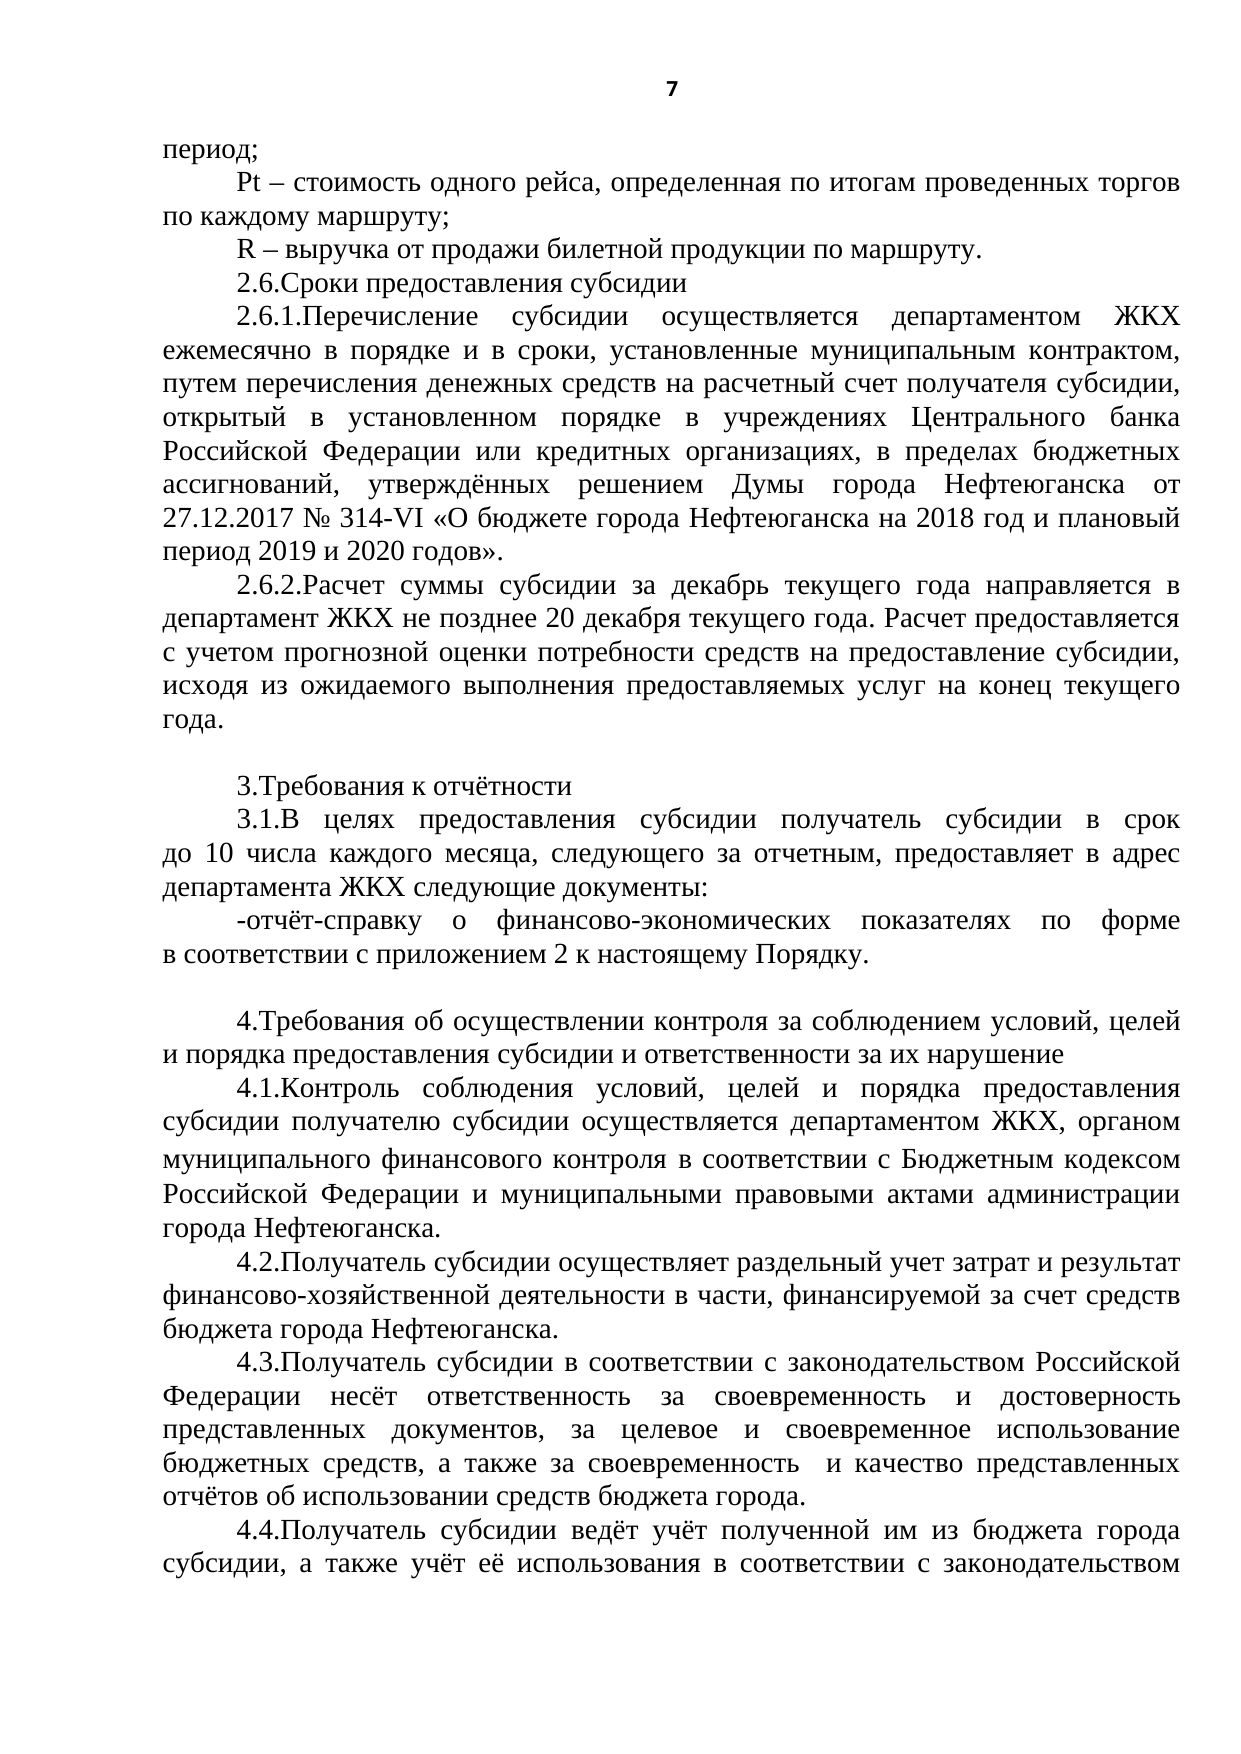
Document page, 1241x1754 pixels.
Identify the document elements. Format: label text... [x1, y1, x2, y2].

text R – выручка от продажи билетной продукции по маршруту. [162, 231, 1181, 265]
text -отчёт-справку о финансово-экономических показателях по форме в соответствии с приложением 2 к настоящему Порядку. [162, 902, 1181, 969]
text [162, 131, 1181, 164]
text 4.1.Контроль соблюдения условий, целей и порядка предоставления субсидии получателю субсидии осуществляется департаментом ЖКХ, органом муниципального финансового контроля в соответствии с Бюджетным кодексом Российской Федерации и муниципальными правовыми актами администрации города Нефтеюганска. [162, 1070, 1181, 1244]
text 4.2.Получатель субсидии осуществляет раздельный учет затрат и результат финансово-хозяйственной деятельности в части, финансируемой за счет средств бюджета города Нефтеюганска. [162, 1244, 1181, 1344]
text 3.1.В целях предоставления субсидии получатель субсидии в срок до 10 числа каждого месяца, следующего за отчетным, предоставляет в адрес департамента ЖКХ следующие документы: [162, 802, 1181, 902]
text 4.3.Получатель субсидии в соответствии с законодательством Российской Федерации несёт ответственность за своевременность и достоверность представленных документов, за целевое и своевременное использование бюджетных средств, а также за своевременность и качество представленных отчётов об использовании средств бюджета города. [162, 1344, 1181, 1512]
text 2.6.1.Перечисление субсидии осуществляется департаментом ЖКХ ежемесячно в порядке и в сроки, установленные муниципальным контрактом, путем перечисления денежных средств на расчетный счет получателя субсидии, открытый в установленном порядке в учреждениях Центрального банка Российской Федерации или кредитных организациях, в пределах бюджетных ассигнований, утверждённых решением Думы города Нефтеюганска от 27.12.2017 № 314-VI «О бюджете города Нефтеюганска на 2018 год и плановый период 2019 и 2020 годов». [162, 298, 1181, 567]
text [162, 1512, 1181, 1579]
text 4.Требования об осуществлении контроля за соблюдением условий, целей и порядка предоставления субсидии и ответственности за их нарушение [162, 1003, 1181, 1070]
text 3.Требования к отчётности [162, 768, 1181, 802]
text 2.6.Сроки предоставления субсидии [162, 265, 1181, 298]
text 2.6.2.Расчет суммы субсидии за декабрь текущего года направляется в департамент ЖКХ не позднее 20 декабря текущего года. Расчет предоставляется с учетом прогнозной оценки потребности средств на предоставление субсидии, исходя из ожидаемого выполнения предоставляемых услуг на конец текущего года. [162, 567, 1181, 734]
text Pt – стоимость одного рейса, определенная по итогам проведенных торгов по каждому маршруту; [162, 164, 1181, 231]
